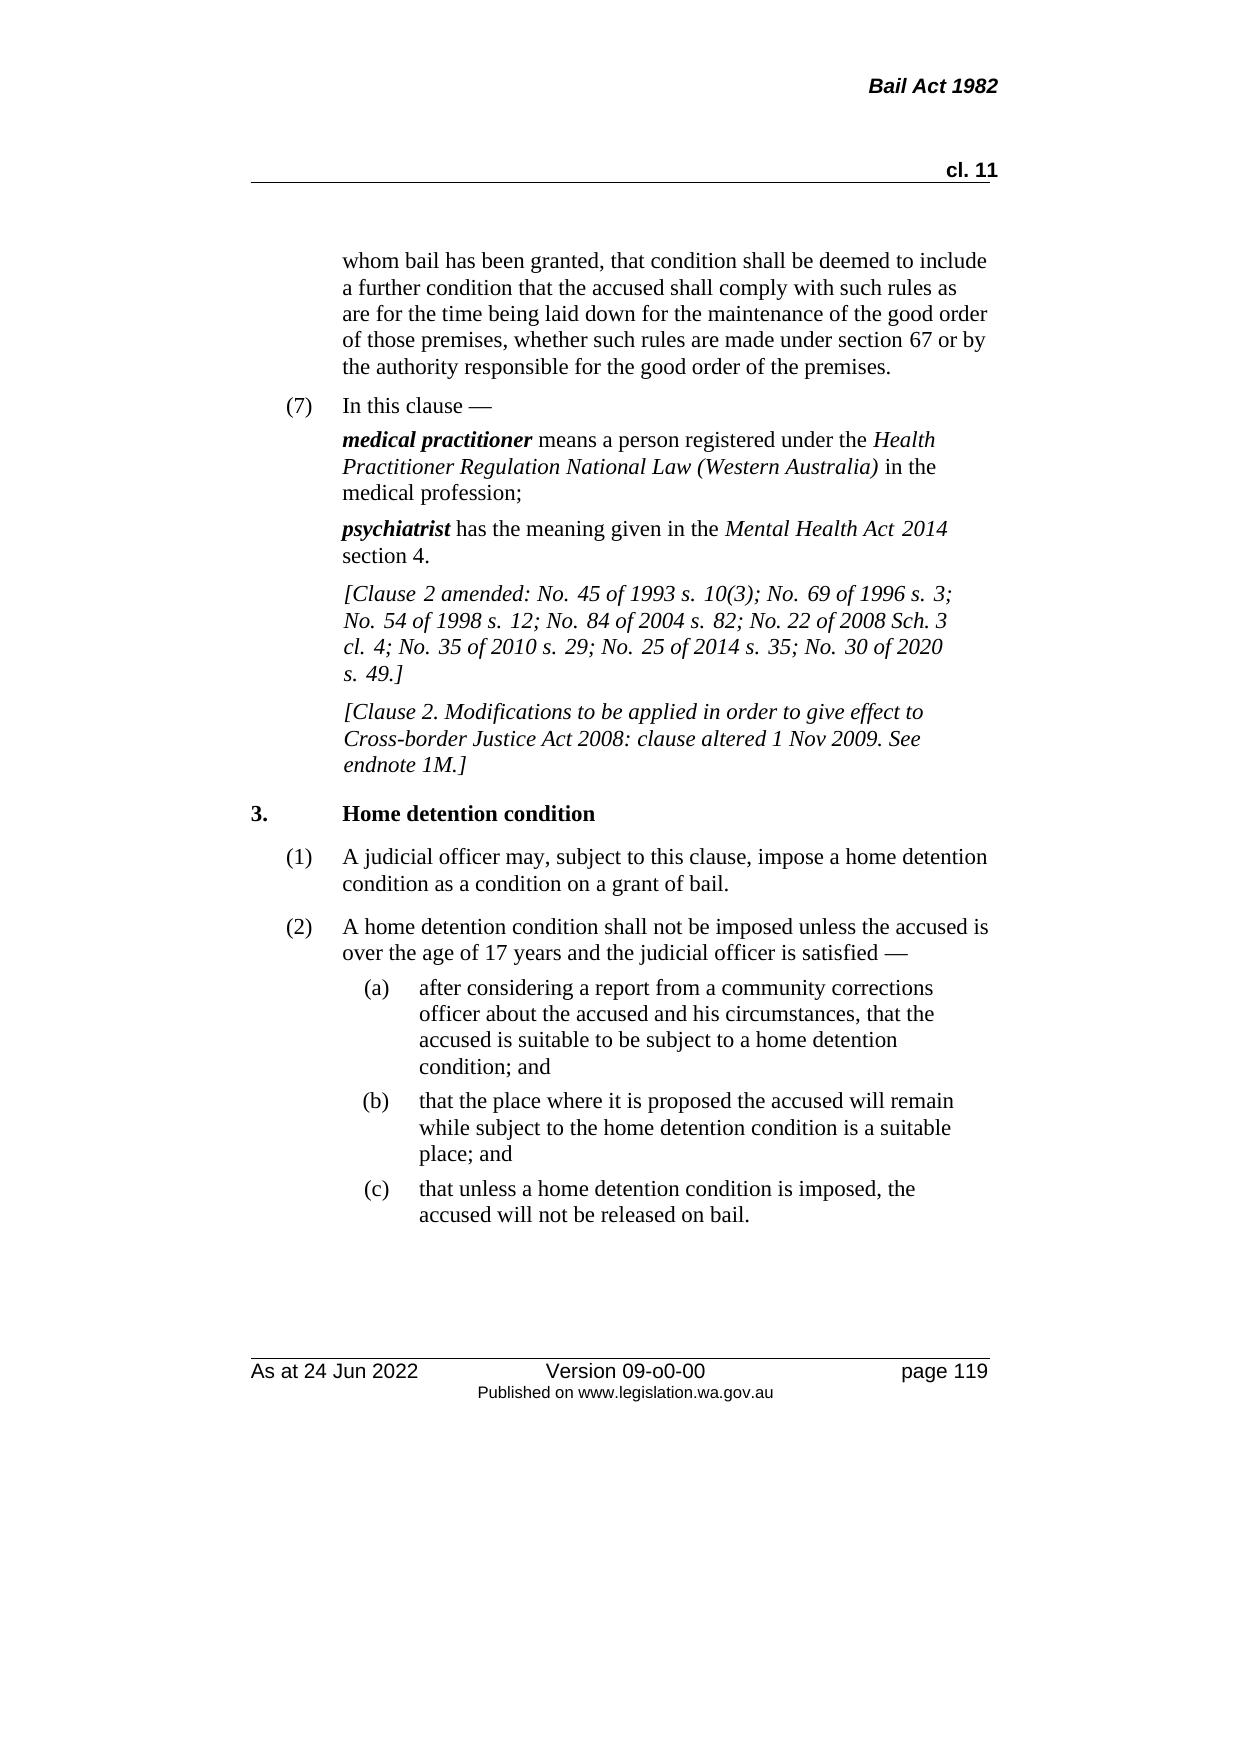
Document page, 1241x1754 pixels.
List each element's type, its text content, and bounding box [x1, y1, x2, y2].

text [251, 247, 990, 379]
text (7) In this clause — [251, 392, 990, 418]
text (c) that unless a home detention condition is imposed, the accused will not be released on bail. [251, 1175, 990, 1228]
text (2) A home detention condition shall not be imposed unless the accused is over the age of 17 years and the judicial officer is satisfied — [251, 913, 990, 966]
text (a) after considering a report from a community corrections officer about the accused and his circumstances, that the accused is suitable to be subject to a home detention condition; and [251, 974, 990, 1079]
text [Clause 2. Modifications to be applied in order to give effect to Cross-border Justice Act 2008: clause altered 1 Nov 2009. See endnote 1M.] [251, 698, 990, 777]
text psychiatrist has the meaning given in the Mental Health Act 2014 section 4. [251, 514, 990, 568]
text [Clause 2 amended: No. 45 of 1993 s. 10(3); No. 69 of 1996 s. 3; No. 54 of 1998 s. 12; No. 84 of 2004 s. 82; No. 22 of 2008 Sch. 3 cl. 4; No. 35 of 2010 s. 29; No. 25 of 2014 s. 35; No. 30 of 2020 s. 49.] [251, 581, 990, 686]
text (1) A judicial officer may, subject to this clause, impose a home detention condition as a condition on a grant of bail. [251, 843, 990, 896]
text medical practitioner means a person registered under the Health Practitioner Regulation National Law (Western Australia) in the medical profession; [251, 426, 990, 506]
subtitle 3. Home detention condition [251, 800, 990, 827]
text (b) that the place where it is proposed the accused will remain while subject to the home detention condition is a suitable place; and [251, 1088, 990, 1167]
